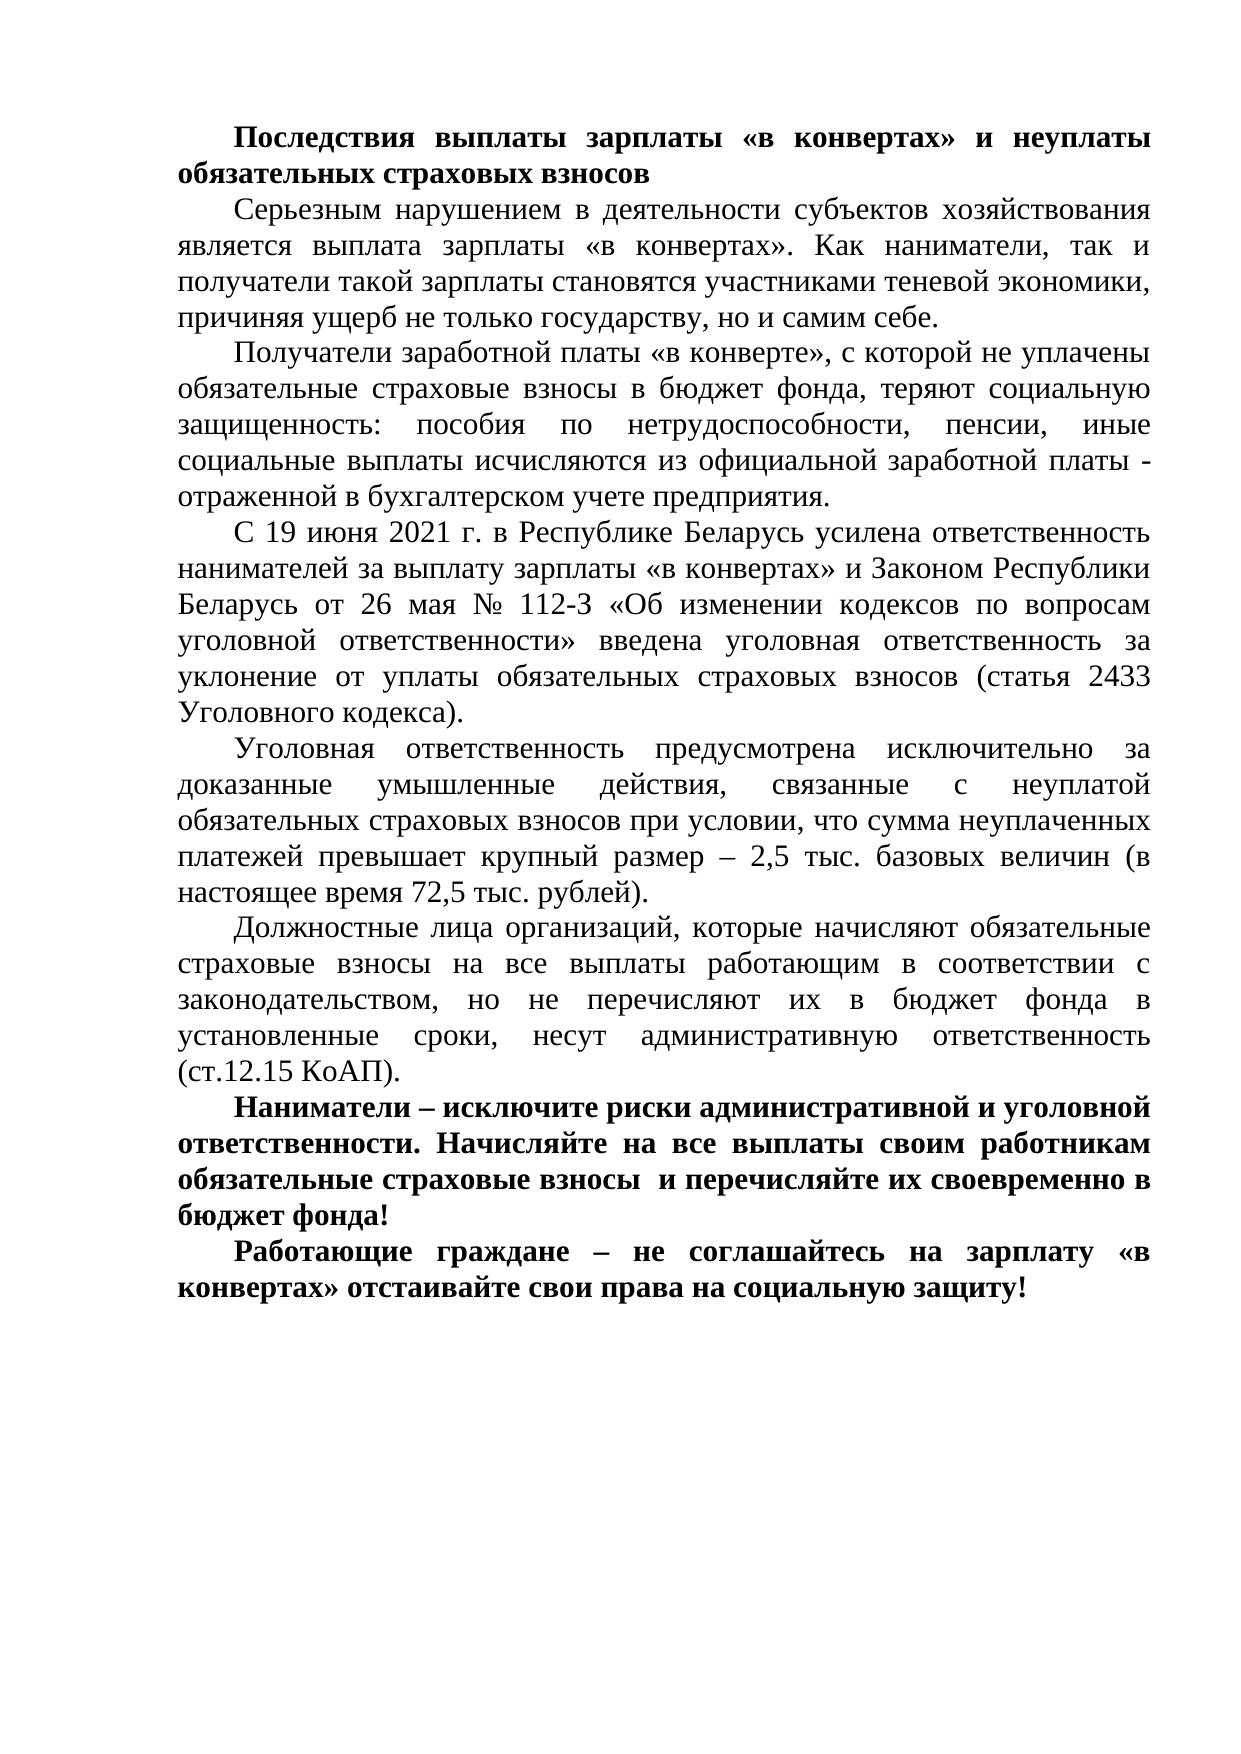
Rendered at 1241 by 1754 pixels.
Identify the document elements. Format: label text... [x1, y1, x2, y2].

text Работающие граждане – не соглашайтесь на зарплату «в конвертах» отстаивайте свои права на социальную защиту! [177, 1232, 1152, 1304]
text С 19 июня 2021 г. в Республике Беларусь усилена ответственность нанимателей за выплату зарплаты «в конвертах» и Законом Республики Беларусь от 26 мая № 112-З «Об изменении кодексов по вопросам уголовной ответственности» введена уголовная ответственность за уклонение от уплаты обязательных страховых взносов (статья 2433 Уголовного кодекса). [177, 513, 1152, 729]
text Серьезным нарушением в деятельности субъектов хозяйствования является выплата зарплаты «в конвертах». Как наниматели, так и получатели такой зарплаты становятся участниками теневой экономики, причиняя ущерб не только государству, но и самим себе. [177, 190, 1152, 334]
text Наниматели – исключите риски административной и уголовной ответственности. Начисляйте на все выплаты своим работникам обязательные страховые взносы и перечисляйте их своевременно в бюджет фонда! [177, 1088, 1152, 1232]
text Получатели заработной платы «в конверте», с которой не уплачены обязательные страховые взносы в бюджет фонда, теряют социальную защищенность: пособия по нетрудоспособности, пенсии, иные социальные выплаты исчисляются из официальной заработной платы - отраженной в бухгалтерском учете предприятия. [177, 334, 1152, 513]
text Последствия выплаты зарплаты «в конвертах» и неуплаты обязательных страховых взносов [177, 118, 1152, 190]
text Должностные лица организаций, которые начисляют обязательные страховые взносы на все выплаты работающим в соответствии с законодательством, но не перечисляют их в бюджет фонда в установленные сроки, несут административную ответственность (ст.12.15 КоАП). [177, 909, 1152, 1088]
text Уголовная ответственность предусмотрена исключительно за доказанные умышленные действия, связанные с неуплатой обязательных страховых взносов при условии, что сумма неуплаченных платежей превышает крупный размер – 2,5 тыс. базовых величин (в настоящее время 72,5 тыс. рублей). [177, 729, 1152, 909]
